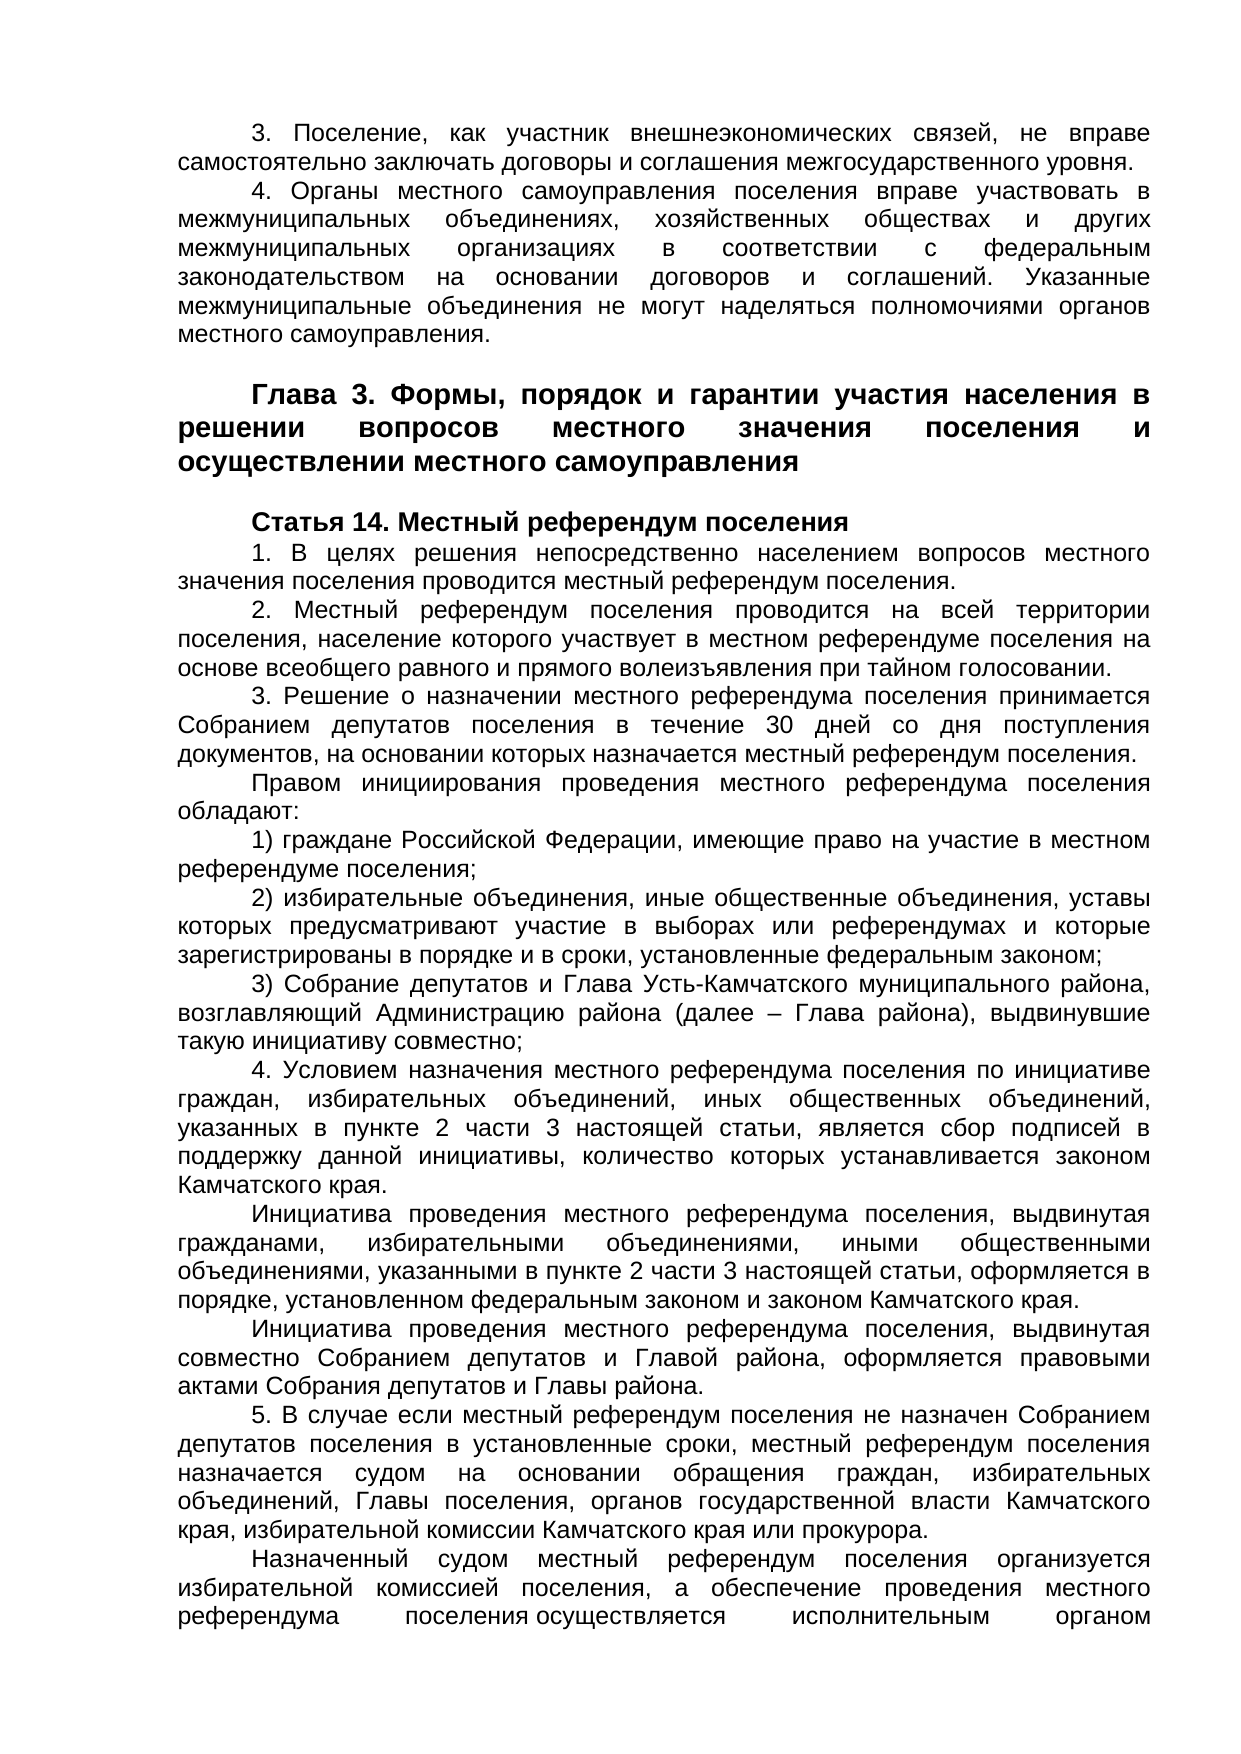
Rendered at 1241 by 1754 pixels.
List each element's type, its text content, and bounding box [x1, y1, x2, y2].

text 5. В случае если местный референдум поселения не назначен Собранием депутатов поселения в установленные сроки, местный референдум поселения назначается судом на основании обращения граждан, избирательных объединений, Главы поселения, органов государственной власти Камчатского края, избирательной комиссии Камчатского края или прокурора. [177, 1400, 1152, 1544]
text 1) граждане Российской Федерации, имеющие право на участие в местном референдуме поселения; [177, 825, 1152, 882]
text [177, 1544, 1152, 1630]
text Глава 3. Формы, порядок и гарантии участия населения в решении вопросов местного значения поселения и осуществлении местного самоуправления [177, 377, 1152, 477]
text 2) избирательные объединения, иные общественные объединения, уставы которых предусматривают участие в выборах или референдумах и которые зарегистрированы в порядке и в сроки, установленные федеральным законом; [177, 882, 1152, 969]
text 4. Условием назначения местного референдума поселения по инициативе граждан, избирательных объединений, иных общественных объединений, указанных в пункте 2 части 3 настоящей статьи, является сбор подписей в поддержку данной инициативы, количество которых устанавливается законом Камчатского края. [177, 1055, 1152, 1199]
text Статья 14. Местный референдум поселения [177, 506, 1152, 537]
text 4. Органы местного самоуправления поселения вправе участвовать в межмуниципальных объединениях, хозяйственных обществах и других межмуниципальных организациях в соответствии с федеральным законодательством на основании договоров и соглашений. Указанные межмуниципальные объединения не могут наделяться полномочиями органов местного самоуправления. [177, 176, 1152, 348]
text 2. Местный референдум поселения проводится на всей территории поселения, население которого участвует в местном референдуме поселения на основе всеобщего равного и прямого волеизъявления при тайном голосовании. [177, 595, 1152, 681]
text 3. Поселение, как участник внешнеэкономических связей, не вправе самостоятельно заключать договоры и соглашения межгосударственного уровня. [177, 118, 1152, 176]
text Правом инициирования проведения местного референдума поселения обладают: [177, 767, 1152, 825]
text 1. В целях решения непосредственно населением вопросов местного значения поселения проводится местный референдум поселения. [177, 537, 1152, 595]
text Инициатива проведения местного референдума поселения, выдвинутая гражданами, избирательными объединениями, иными общественными объединениями, указанными в пункте 2 части 3 настоящей статьи, оформляется в порядке, установленном федеральным законом и законом Камчатского края. [177, 1199, 1152, 1314]
text 3) Собрание депутатов и Глава Усть-Камчатского муниципального района, возглавляющий Администрацию района (далее – Глава района), выдвинувшие такую инициативу совместно; [177, 969, 1152, 1055]
text 3. Решение о назначении местного референдума поселения принимается Собранием депутатов поселения в течение 30 дней со дня поступления документов, на основании которых назначается местный референдум поселения. [177, 681, 1152, 767]
text Инициатива проведения местного референдума поселения, выдвинутая совместно Собранием депутатов и Главой района, оформляется правовыми актами Собрания депутатов и Главы района. [177, 1314, 1152, 1400]
